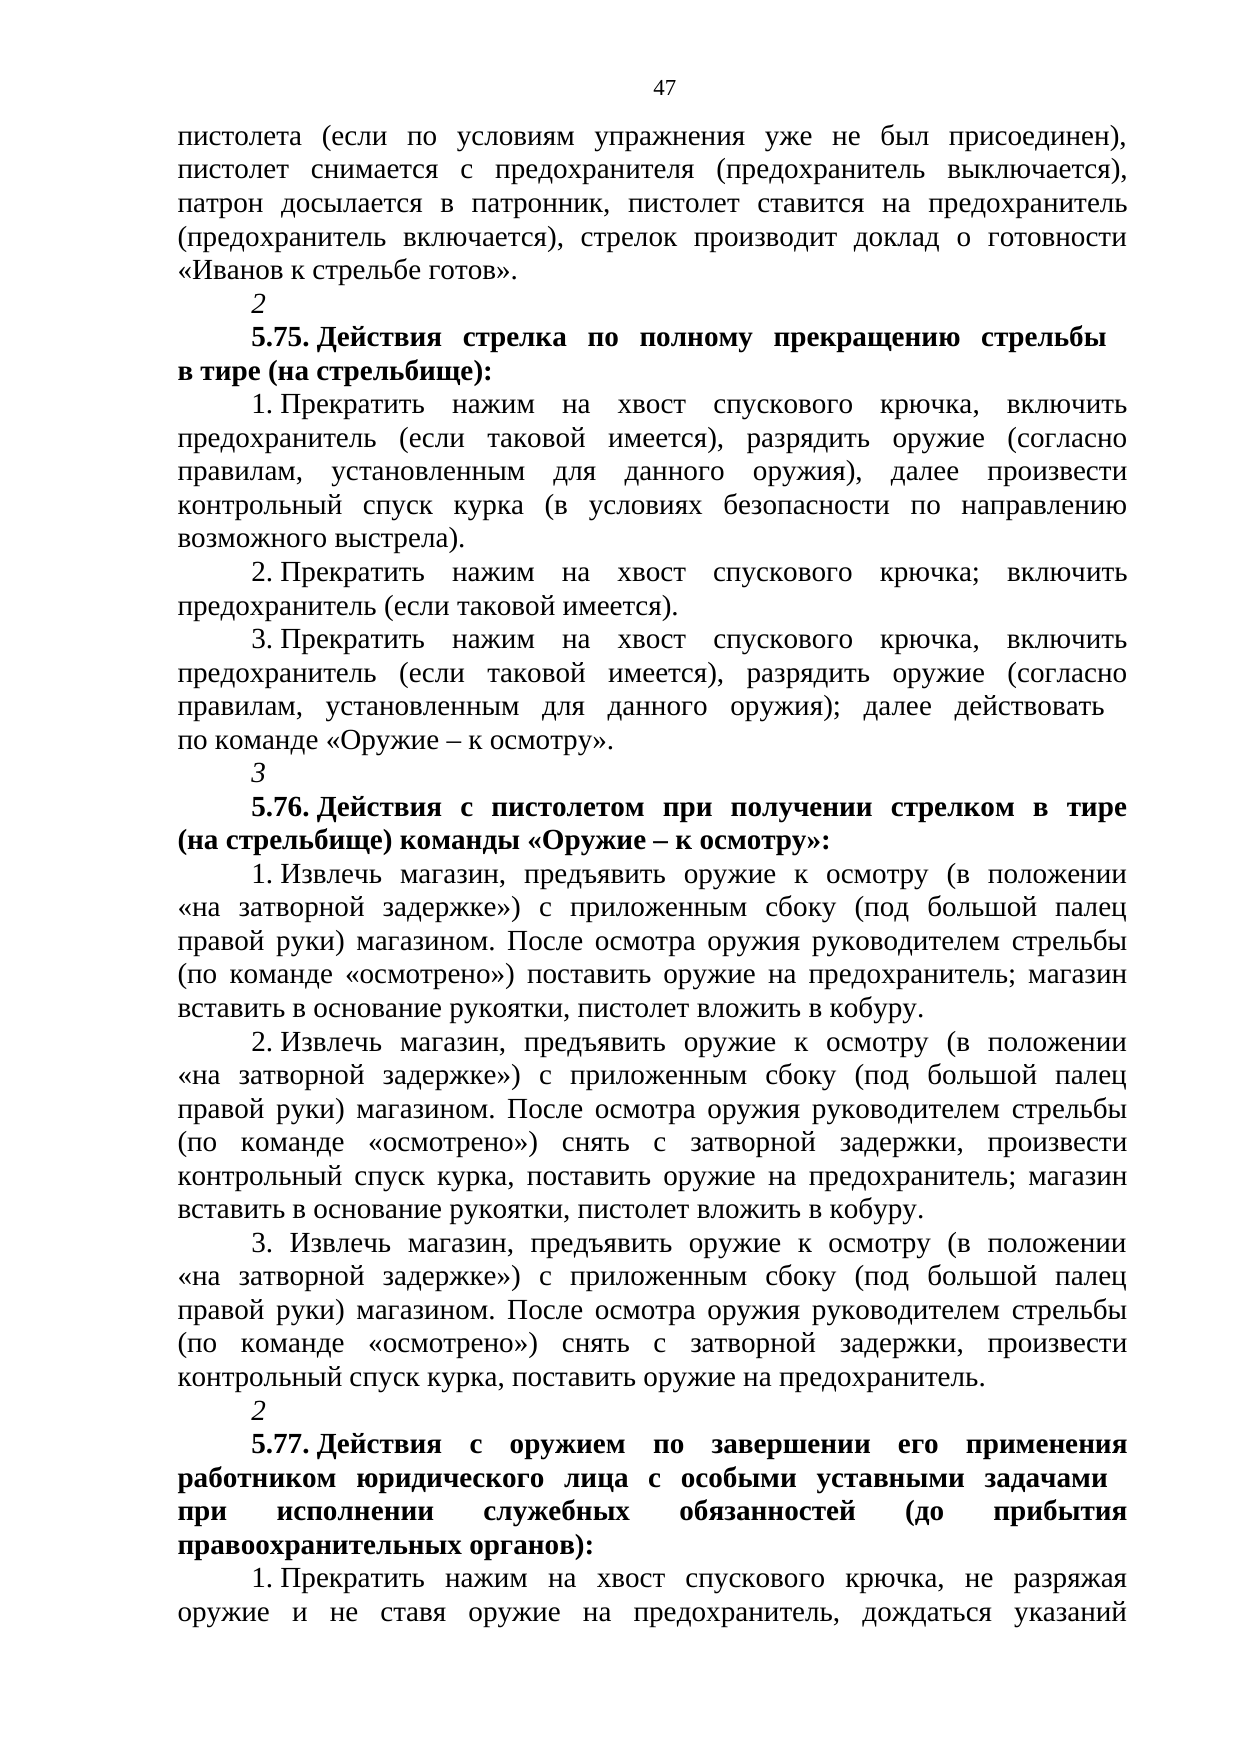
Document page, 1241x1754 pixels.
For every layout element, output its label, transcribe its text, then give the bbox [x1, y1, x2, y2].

text 2 [177, 1393, 1128, 1426]
text 5.76. Действия с пистолетом при получении стрелком в тире (на стрельбище) команды «Оружие – к осмотру»: [177, 789, 1128, 856]
text 3 [177, 755, 1128, 789]
text 1. Извлечь магазин, предъявить оружие к осмотру (в положении «на затворной задержке») с приложенным сбоку (под большой палец правой руки) магазином. После осмотра оружия руководителем стрельбы (по команде «осмотрено») поставить оружие на предохранитель; магазин вставить в основание рукоятки, пистолет вложить в кобуру. [177, 856, 1128, 1024]
text 2 [177, 286, 1128, 319]
text 2. Извлечь магазин, предъявить оружие к осмотру (в положении «на затворной задержке») с приложенным сбоку (под большой палец правой руки) магазином. После осмотра оружия руководителем стрельбы (по команде «осмотрено») снять с затворной задержки, произвести контрольный спуск курка, поставить оружие на предохранитель; магазин вставить в основание рукоятки, пистолет вложить в кобуру. [177, 1024, 1128, 1225]
text 5.75. Действия стрелка по полному прекращению стрельбы в тире (на стрельбище): [177, 319, 1128, 386]
text 3. Прекратить нажим на хвост спускового крючка, включить предохранитель (если таковой имеется), разрядить оружие (согласно правилам, установленным для данного оружия); далее действовать по команде «Оружие – к осмотру». [177, 621, 1128, 755]
text 5.77. Действия с оружием по завершении его применения работником юридического лица с особыми уставными задачами при исполнении служебных обязанностей (до прибытия правоохранительных органов): [177, 1426, 1128, 1560]
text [177, 1560, 1128, 1627]
text 1. Прекратить нажим на хвост спускового крючка, включить предохранитель (если таковой имеется), разрядить оружие (согласно правилам, установленным для данного оружия), далее произвести контрольный спуск курка (в условиях безопасности по направлению возможного выстрела). [177, 386, 1128, 554]
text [177, 118, 1128, 286]
text 3. Извлечь магазин, предъявить оружие к осмотру (в положении «на затворной задержке») с приложенным сбоку (под большой палец правой руки) магазином. После осмотра оружия руководителем стрельбы (по команде «осмотрено») снять с затворной задержки, произвести контрольный спуск курка, поставить оружие на предохранитель. [177, 1225, 1128, 1393]
text 2. Прекратить нажим на хвост спускового крючка; включить предохранитель (если таковой имеется). [177, 554, 1128, 621]
